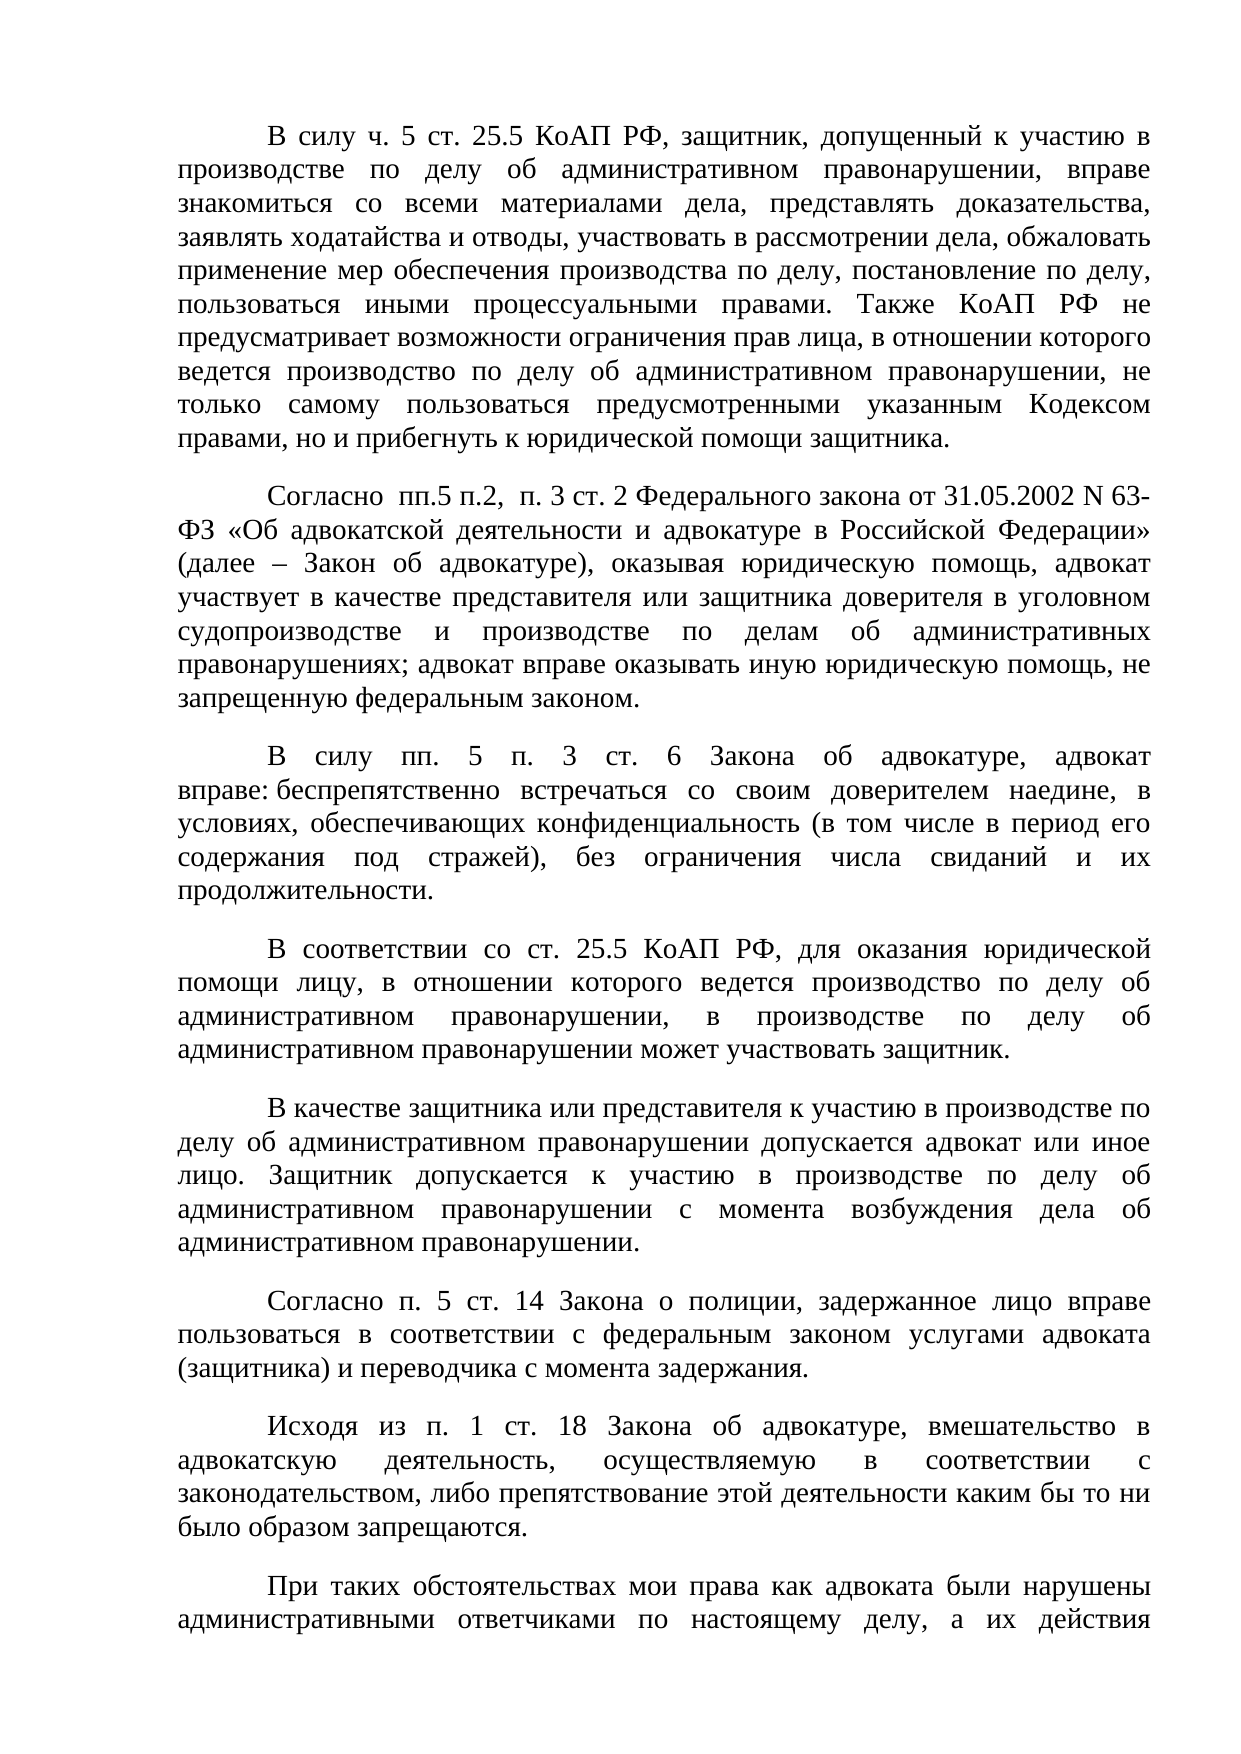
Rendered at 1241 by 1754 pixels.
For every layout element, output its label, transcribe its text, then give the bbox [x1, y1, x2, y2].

text Согласно пп.5 п.2, п. 3 ст. 2 Федерального закона от 31.05.2002 N 63-ФЗ «Об адвокатской деятельности и адвокатуре в Российской Федерации» (далее – Закон об адвокатуре), оказывая юридическую помощь, адвокат участвует в качестве представителя или защитника доверителя в уголовном судопроизводстве и производстве по делам об административных правонарушениях; адвокат вправе оказывать иную юридическую помощь, не запрещенную федеральным законом. [177, 478, 1152, 713]
text Исходя из п. 1 ст. 18 Закона об адвокатуре, вмешательство в адвокатскую деятельность, осуществляемую в соответствии с законодательством, либо препятствование этой деятельности каким бы то ни было образом запрещаются. [177, 1408, 1152, 1543]
text Согласно п. 5 ст. 14 Закона о полиции, задержанное лицо вправе пользоваться в соответствии с федеральным законом услугами адвоката (защитника) и переводчика с момента задержания. [177, 1283, 1152, 1383]
text В соответствии со ст. 25.5 КоАП РФ, для оказания юридической помощи лицу, в отношении которого ведется производство по делу об административном правонарушении, в производстве по делу об административном правонарушении может участвовать защитник. [177, 931, 1152, 1065]
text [177, 1568, 1152, 1635]
text В качестве защитника или представителя к участию в производстве по делу об административном правонарушении допускается адвокат или иное лицо. Защитник допускается к участию в производстве по делу об административном правонарушении с момента возбуждения дела об административном правонарушении. [177, 1090, 1152, 1258]
text В силу пп. 5 п. 3 ст. 6 Закона об адвокатуре, адвокат вправе: беспрепятственно встречаться со своим доверителем наедине, в условиях, обеспечивающих конфиденциальность (в том числе в период его содержания под стражей), без ограничения числа свиданий и их продолжительности. [177, 738, 1152, 906]
text В силу ч. 5 ст. 25.5 КоАП РФ, защитник, допущенный к участию в производстве по делу об административном правонарушении, вправе знакомиться со всеми материалами дела, представлять доказательства, заявлять ходатайства и отводы, участвовать в рассмотрении дела, обжаловать применение мер обеспечения производства по делу, постановление по делу, пользоваться иными процессуальными правами. Также КоАП РФ не предусматривает возможности ограничения прав лица, в отношении которого ведется производство по делу об административном правонарушении, не только самому пользоваться предусмотренными указанным Кодексом правами, но и прибегнуть к юридической помощи защитника. [177, 118, 1152, 453]
